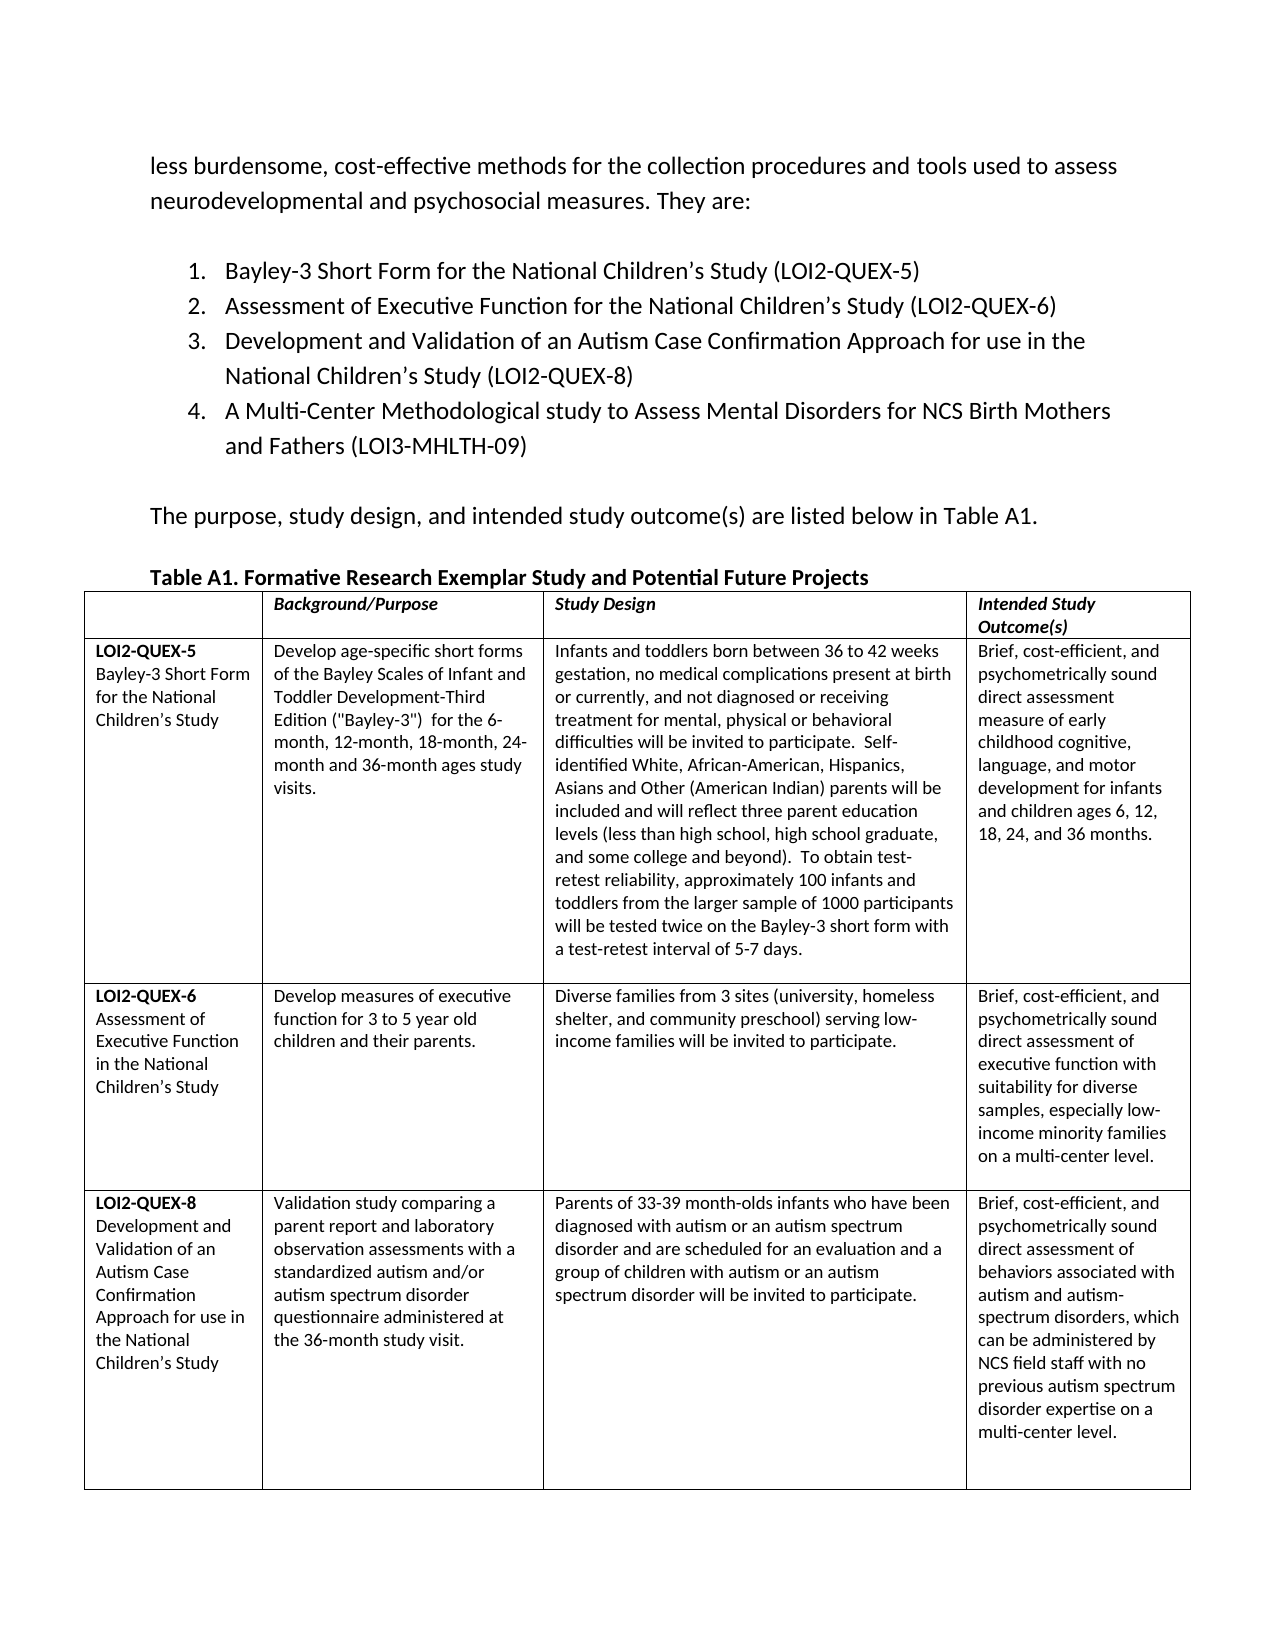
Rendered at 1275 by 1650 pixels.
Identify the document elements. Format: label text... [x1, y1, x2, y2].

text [150, 150, 1125, 216]
table_header Study Design [544, 592, 966, 638]
table_header [85, 592, 262, 638]
table_cell Develop measures of executive function for 3 to 5 year old children and their parents. [263, 984, 543, 1190]
table_cell Parents of 33-39 month-olds infants who have been diagnosed with autism or an autism spectrum disorder and are scheduled for an evaluation and a group of children with autism or an autism spectrum disorder will be invited to participate. [544, 1191, 966, 1489]
list Bayley-3 Short Form for the National Children’s Study (LOI2-QUEX-5) [187, 255, 1125, 286]
table_cell LOI2-QUEX-5 Bayley-3 Short Form for the National Children’s Study [85, 639, 262, 983]
table_cell Diverse families from 3 sites (university, homeless shelter, and community preschool) serving low-income families will be invited to participate. [544, 984, 966, 1190]
table_header Intended Study Outcome(s) [967, 592, 1190, 638]
table_cell Develop age-specific short forms of the Bayley Scales of Infant and Toddler Development-Third Edition ("Bayley-3") for the 6-month, 12-month, 18-month, 24-month and 36-month ages study visits. [263, 639, 543, 983]
table_cell LOI2-QUEX-8 Development and Validation of an Autism Case Confirmation Approach for use in the National Children’s Study [85, 1191, 262, 1489]
table_header Background/Purpose [263, 592, 543, 638]
text The purpose, study design, and intended study outcome(s) are listed below in Table A1. [150, 500, 1125, 531]
table_cell Brief, cost-efficient, and psychometrically sound direct assessment of behaviors associated with autism and autism-spectrum disorders, which can be administered by NCS field staff with no previous autism spectrum disorder expertise on a multi-center level. [967, 1191, 1190, 1489]
table_cell Infants and toddlers born between 36 to 42 weeks gestation, no medical complications present at birth or currently, and not diagnosed or receiving treatment for mental, physical or behavioral difficulties will be invited to participate. Self-identified White, African-American, Hispanics, Asians and Other (American Indian) parents will be included and will reflect three parent education levels (less than high school, high school graduate, and some college and beyond). To obtain test-retest reliability, approximately 100 infants and toddlers from the larger sample of 1000 participants will be tested twice on the Bayley-3 short form with a test-retest interval of 5-7 days. [544, 639, 966, 983]
list A Multi-Center Methodological study to Assess Mental Disorders for NCS Birth Mothers and Fathers (LOI3-MHLTH-09) [187, 395, 1125, 461]
table_cell LOI2-QUEX-6 Assessment of Executive Function in the National Children’s Study [85, 984, 262, 1190]
text Table A1. Formative Research Exemplar Study and Potential Future Projects [150, 563, 1125, 591]
table_cell Brief, cost-efficient, and psychometrically sound direct assessment measure of early childhood cognitive, language, and motor development for infants and children ages 6, 12, 18, 24, and 36 months. [967, 639, 1190, 983]
list Assessment of Executive Function for the National Children’s Study (LOI2-QUEX-6) [187, 290, 1125, 321]
list Development and Validation of an Autism Case Confirmation Approach for use in the National Children’s Study (LOI2-QUEX-8) [187, 325, 1125, 391]
table_cell Validation study comparing a parent report and laboratory observation assessments with a standardized autism and/or autism spectrum disorder questionnaire administered at the 36-month study visit. [263, 1191, 543, 1489]
table_cell Brief, cost-efficient, and psychometrically sound direct assessment of executive function with suitability for diverse samples, especially low-income minority families on a multi-center level. [967, 984, 1190, 1190]
